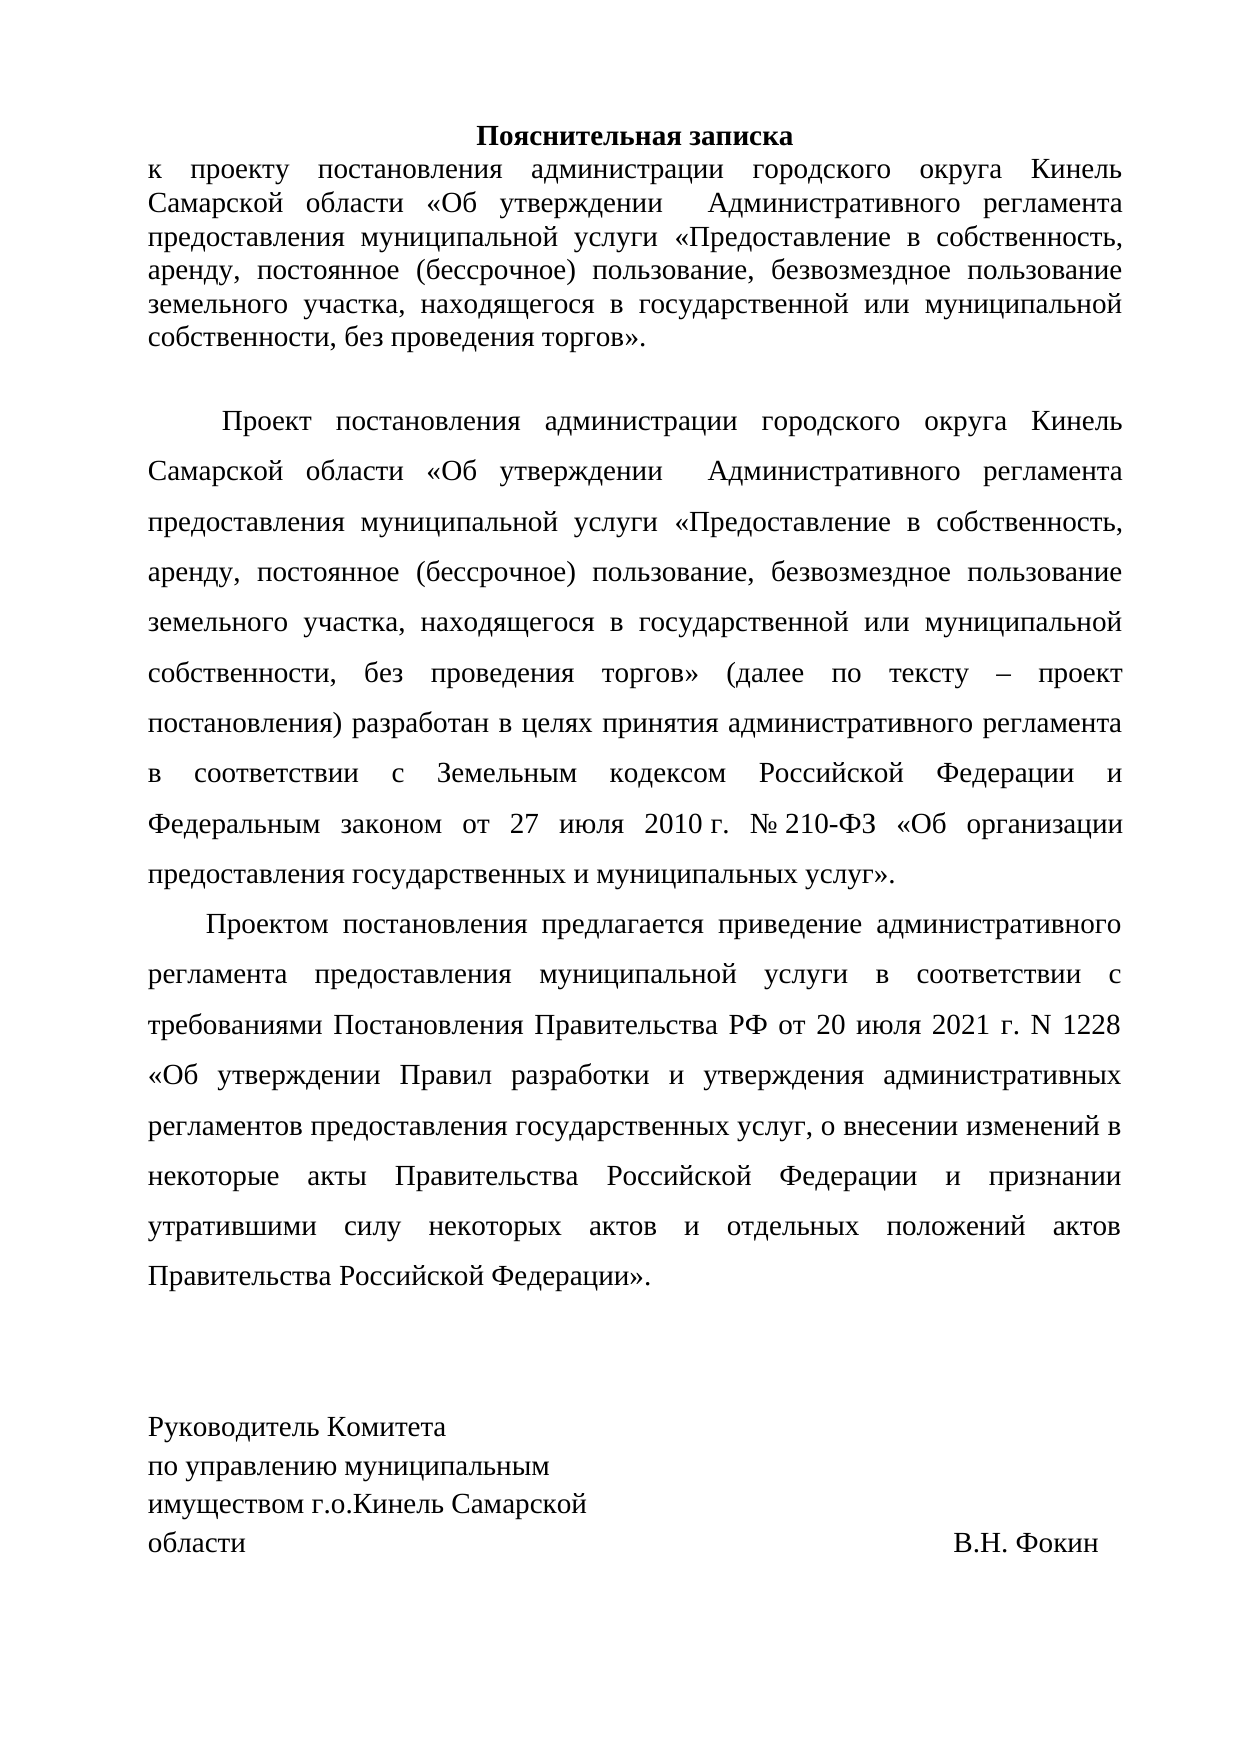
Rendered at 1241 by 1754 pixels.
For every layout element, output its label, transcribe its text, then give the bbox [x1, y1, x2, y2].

text к проекту постановления администрации городского округа Кинель Самарской области «Об утверждении Административного регламента предоставления муниципальной услуги «Предоставление в собственность, аренду, постоянное (бессрочное) пользование, безвозмездное пользование земельного участка, находящегося в государственной или муниципальной собственности, без проведения торгов». [148, 152, 1123, 353]
text Проектом постановления предлагается приведение административного регламента предоставления муниципальной услуги в соответствии с требованиями Постановления Правительства РФ от 20 июля 2021 г. N 1228 «Об утверждении Правил разработки и утверждения административных регламентов предоставления государственных услуг, о внесении изменений в некоторые акты Правительства Российской Федерации и признании утратившими силу некоторых актов и отдельных положений актов Правительства Российской Федерации». [148, 906, 1122, 1292]
text имуществом г.о.Кинель Самарской [148, 1487, 1122, 1520]
text Руководитель Комитета [148, 1409, 1122, 1443]
text Пояснительная записка [148, 118, 1122, 152]
text Проект постановления администрации городского округа Кинель Самарской области «Об утверждении Административного регламента предоставления муниципальной услуги «Предоставление в собственность, аренду, постоянное (бессрочное) пользование, безвозмездное пользование земельного участка, находящегося в государственной или муниципальной собственности, без проведения торгов» (далее по тексту – проект постановления) разработан в целях принятия административного регламента в соответствии с Земельным кодексом Российской Федерации и Федеральным законом от 27 июля 2010 г. № 210-ФЗ «Об организации предоставления государственных и муниципальных услуг». [148, 403, 1123, 889]
text области В.Н. Фокин [148, 1525, 1122, 1559]
text по управлению муниципальным [148, 1448, 1122, 1482]
